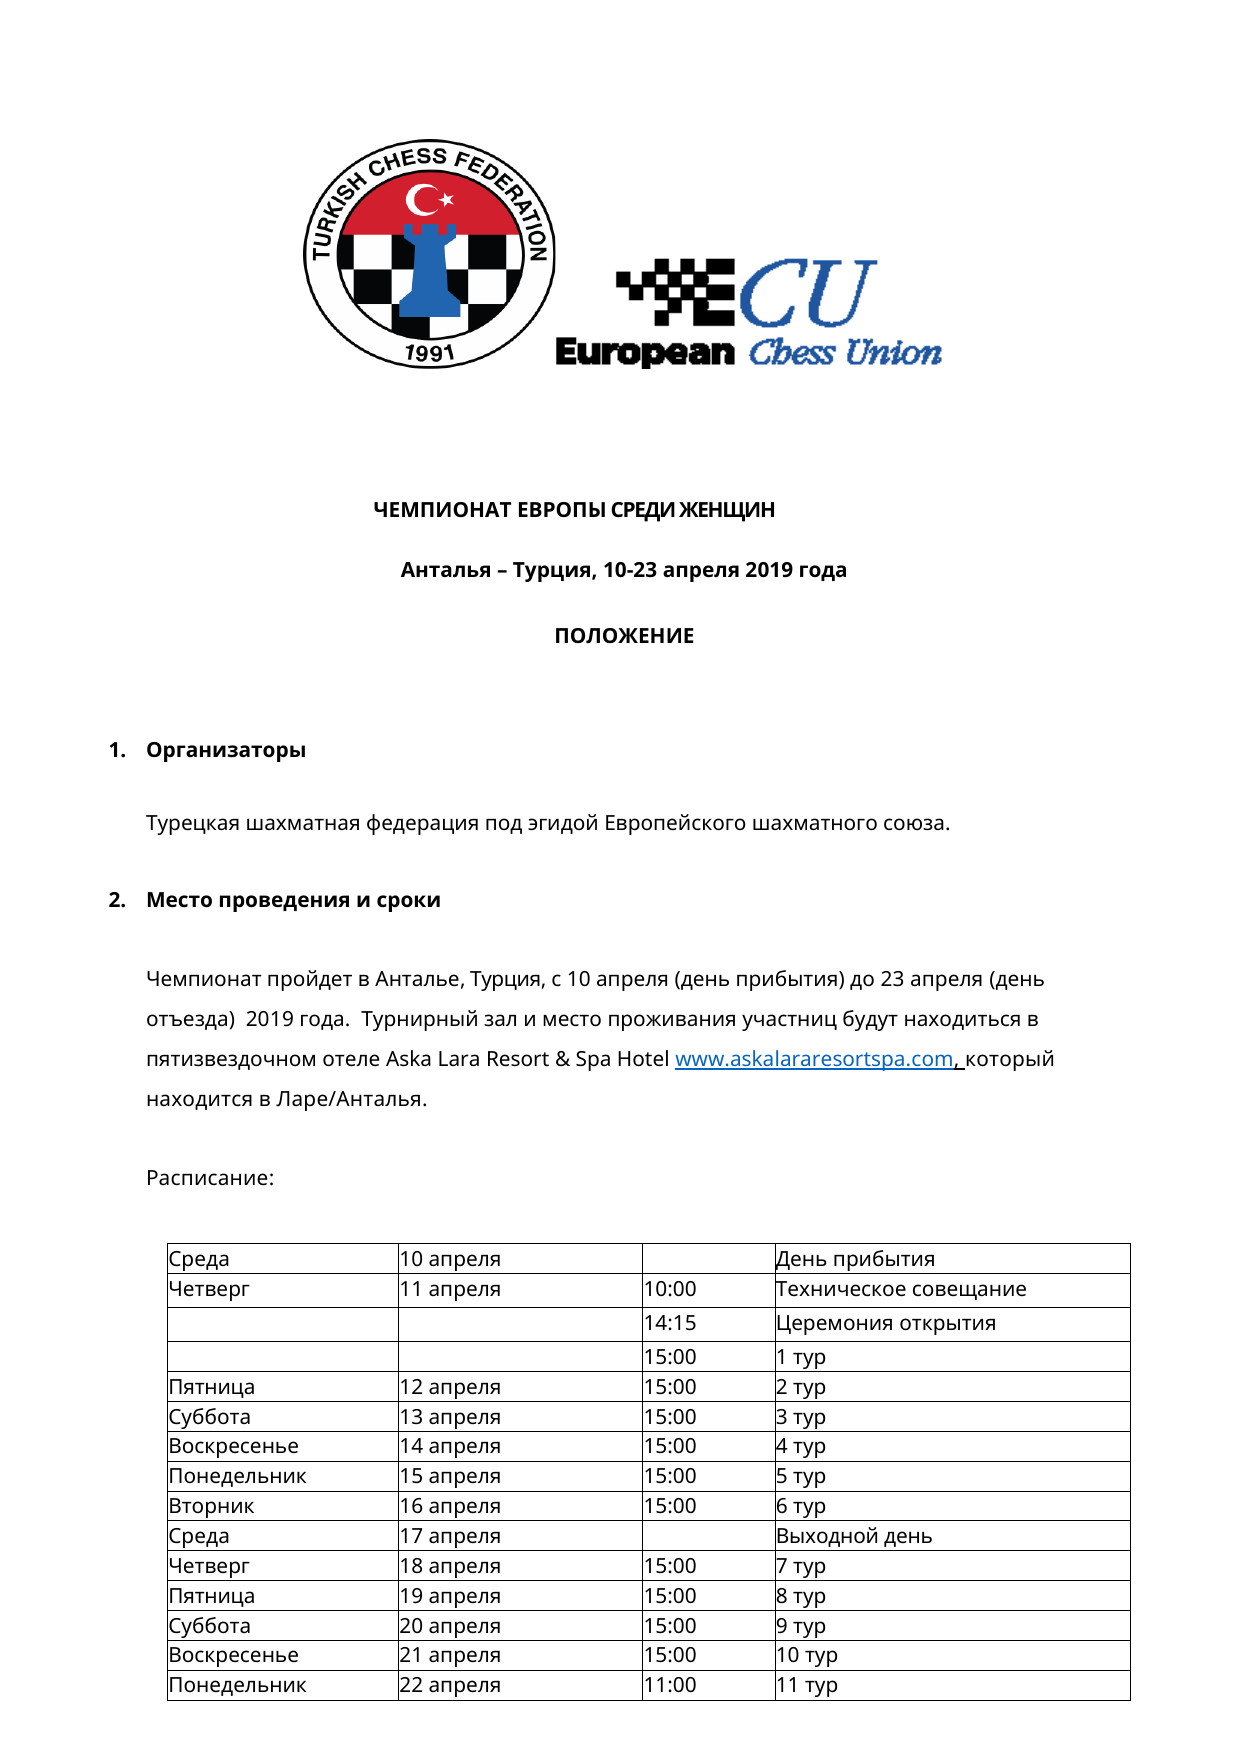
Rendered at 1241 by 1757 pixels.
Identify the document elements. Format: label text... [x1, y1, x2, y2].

table_cell 11 апреля [399, 1274, 642, 1307]
table_cell 15:00 [643, 1581, 775, 1610]
table_cell Воскресенье [168, 1432, 398, 1461]
table_cell 10:00 [643, 1274, 775, 1307]
subtitle ЧЕМПИОНАТ ЕВРОПЫ СРЕДИ ЖЕНЩИН [46, 495, 1103, 523]
table_cell 8 тур [776, 1581, 1130, 1610]
table_cell 20 апреля [399, 1611, 642, 1640]
table_cell Воскресенье [168, 1641, 398, 1669]
table_cell 14 апреля [399, 1432, 642, 1461]
table_cell [399, 1308, 642, 1341]
table_cell 14:15 [643, 1308, 775, 1341]
table_cell 15:00 [643, 1432, 775, 1461]
table_cell 5 тур [776, 1462, 1130, 1491]
table_cell [643, 1521, 775, 1550]
table_cell 1 тур [776, 1342, 1130, 1371]
table_cell Четверг [168, 1274, 398, 1307]
table_cell 19 апреля [399, 1581, 642, 1610]
table_cell Среда [168, 1521, 398, 1550]
text Расписание: [146, 1163, 1103, 1192]
table_cell [399, 1342, 642, 1371]
table_cell Понедельник [168, 1671, 398, 1699]
table_cell Пятница [168, 1372, 398, 1401]
table_cell 15:00 [643, 1551, 775, 1580]
table_header [643, 1244, 775, 1273]
table_cell [168, 1342, 398, 1371]
table_cell 3 тур [776, 1402, 1130, 1431]
table_cell 15:00 [643, 1492, 775, 1520]
table_cell 12 апреля [399, 1372, 642, 1401]
table_header Среда [168, 1244, 398, 1273]
table_cell 18 апреля [399, 1551, 642, 1580]
table_cell 22 апреля [399, 1671, 642, 1699]
table_cell Вторник [168, 1492, 398, 1520]
text ПОЛОЖЕНИЕ [146, 621, 1103, 650]
table_cell 15:00 [643, 1342, 775, 1371]
table_cell 16 апреля [399, 1492, 642, 1520]
table_cell 7 тур [776, 1551, 1130, 1580]
table_cell Суббота [168, 1611, 398, 1640]
table_cell Понедельник [168, 1462, 398, 1491]
text Чемпионат пройдет в Анталье, Турция, с 10 апреля (день прибытия) до 23 апреля (день отъезда) 2019 года. Турнирный зал и место проживания участниц будут находиться в пятизвездочном отеле Aska Lara Resort & Spa Hotel www.askalararesortspa.com, который находится в Ларе/Анталья. [146, 964, 1103, 1112]
table_cell 15 апреля [399, 1462, 642, 1491]
table_header День прибытия [776, 1244, 1130, 1273]
table_cell 11:00 [643, 1671, 775, 1699]
table_header 10 апреля [399, 1244, 642, 1273]
table_cell 4 тур [776, 1432, 1130, 1461]
table_cell Выходной день [776, 1521, 1130, 1550]
table_cell 6 тур [776, 1492, 1130, 1520]
table_cell 13 апреля [399, 1402, 642, 1431]
table_cell Пятница [168, 1581, 398, 1610]
list Организаторы [108, 735, 1103, 763]
table_cell 15:00 [643, 1372, 775, 1401]
table_cell 11 тур [776, 1671, 1130, 1699]
table_cell 15:00 [643, 1611, 775, 1640]
table_cell Суббота [168, 1402, 398, 1431]
table_cell 2 тур [776, 1372, 1130, 1401]
table_cell 15:00 [643, 1402, 775, 1431]
list Место проведения и сроки [108, 885, 1103, 913]
table_cell Четверг [168, 1551, 398, 1580]
table_cell 21 апреля [399, 1641, 642, 1669]
table_cell 15:00 [643, 1462, 775, 1491]
table_cell Техническое совещание [776, 1274, 1130, 1307]
text Турецкая шахматная федерация под эгидой Европейского шахматного союза. [146, 808, 1103, 837]
text Анталья – Турция, 10-23 апреля 2019 года [146, 556, 1103, 584]
table_cell [168, 1308, 398, 1341]
table_cell 15:00 [643, 1641, 775, 1669]
table_cell Церемония открытия [776, 1308, 1130, 1341]
table_cell 9 тур [776, 1611, 1130, 1640]
table_cell 10 тур [776, 1641, 1130, 1669]
picture [303, 139, 946, 369]
table_cell 17 апреля [399, 1521, 642, 1550]
